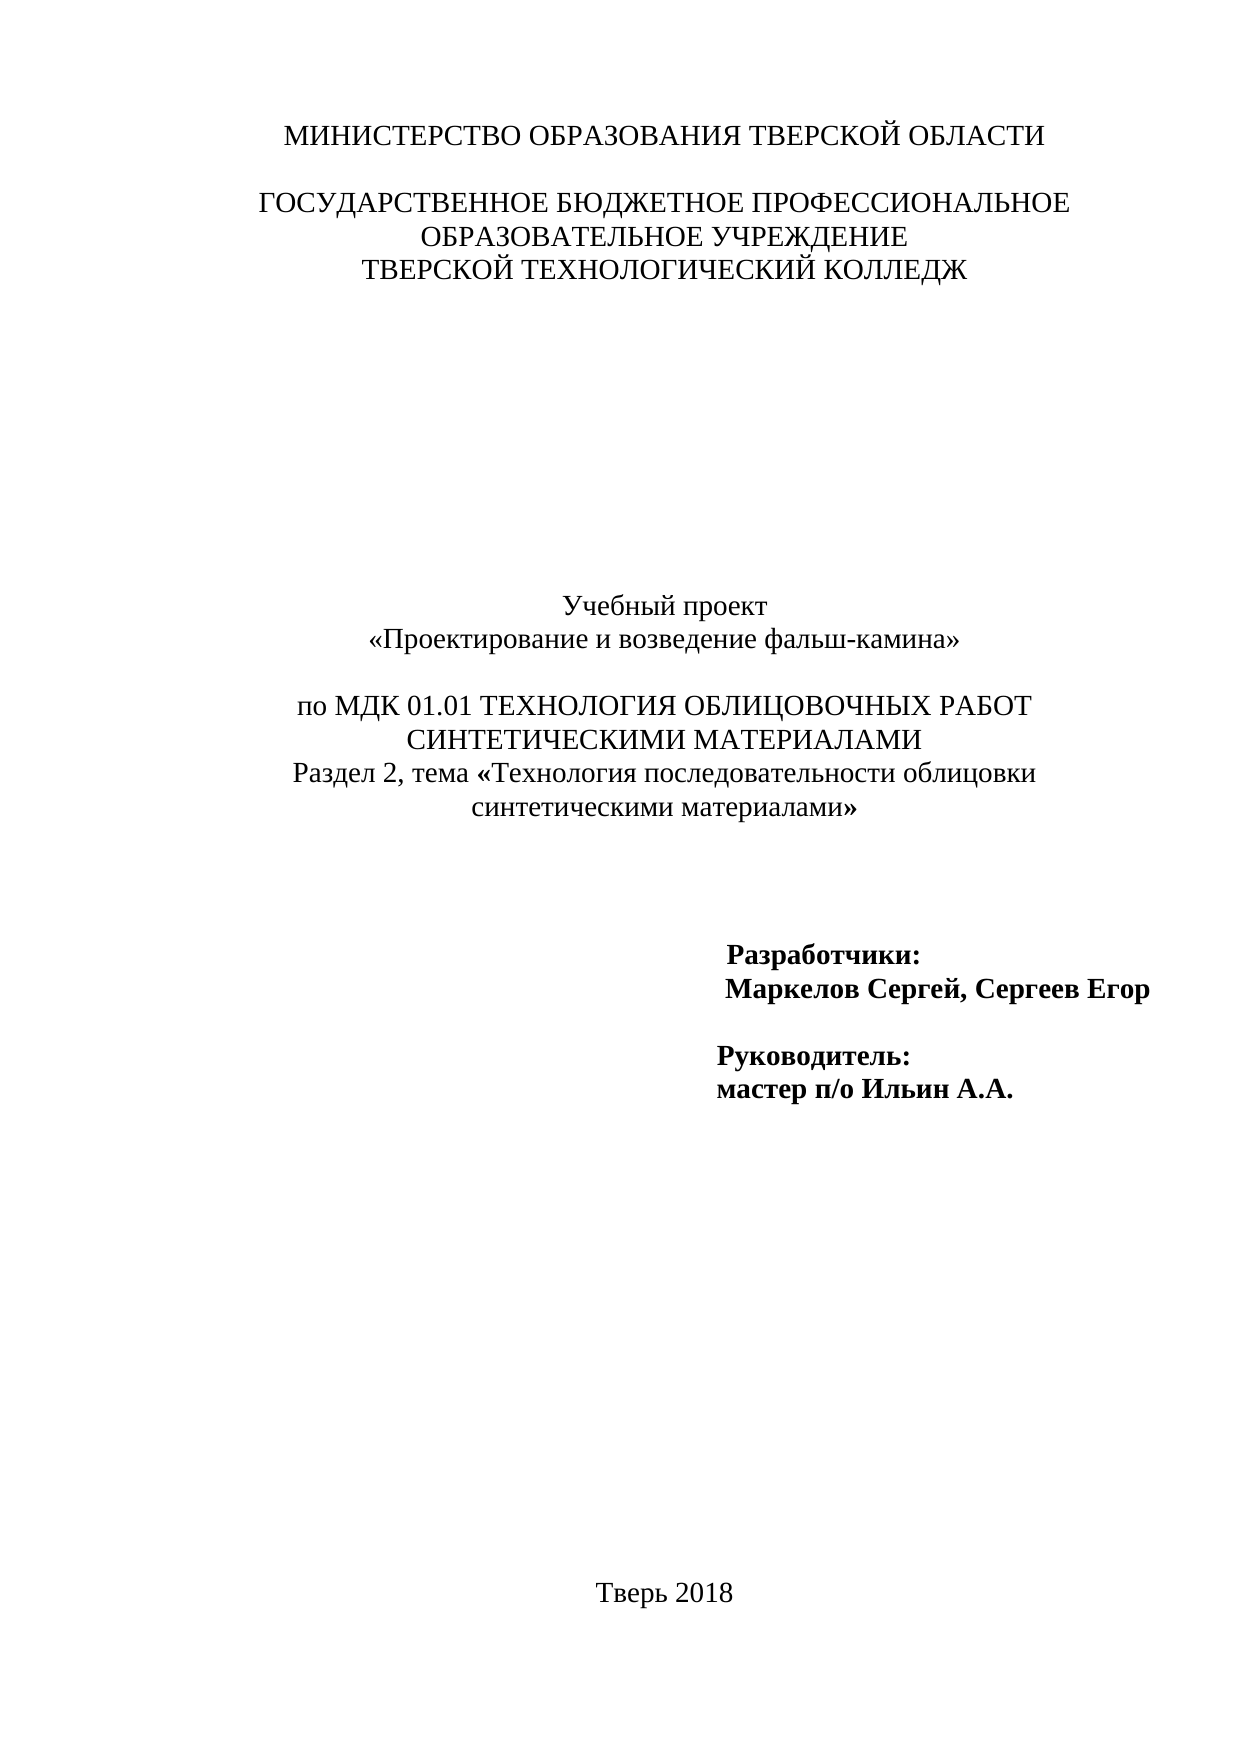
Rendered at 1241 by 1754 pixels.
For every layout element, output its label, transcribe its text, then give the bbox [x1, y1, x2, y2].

text Учебный проект [177, 588, 1152, 621]
text Руководитель: [177, 1038, 1152, 1072]
text ОБРАЗОВАТЕЛЬНОЕ УЧРЕЖДЕНИЕ [177, 219, 1152, 252]
text МИНИСТЕРСТВО ОБРАЗОВАНИЯ ТВЕРСКОЙ ОБЛАСТИ [177, 118, 1152, 152]
text СИНТЕТИЧЕСКИМИ МАТЕРИАЛАМИ [177, 722, 1152, 755]
text Разработчики: [177, 937, 1152, 971]
text мастер п/о Ильин А.А. [177, 1072, 1152, 1105]
text синтетическими материалами» [177, 789, 1152, 822]
text ТВЕРСКОЙ ТЕХНОЛОГИЧЕСКИЙ КОЛЛЕДЖ [177, 252, 1152, 286]
text ГОСУДАРСТВЕННОЕ БЮДЖЕТНОЕ ПРОФЕССИОНАЛЬНОЕ [177, 185, 1152, 219]
text по МДК 01.01 ТЕХНОЛОГИЯ ОБЛИЦОВОЧНЫХ РАБОТ [177, 688, 1152, 722]
text Раздел 2, тема «Технология последовательности облицовки [177, 755, 1152, 789]
text Тверь 2018 [177, 1575, 1152, 1608]
text «Проектирование и возведение фальш-камина» [177, 621, 1152, 655]
text Маркелов Сергей, Сергеев Егор [177, 971, 1152, 1004]
